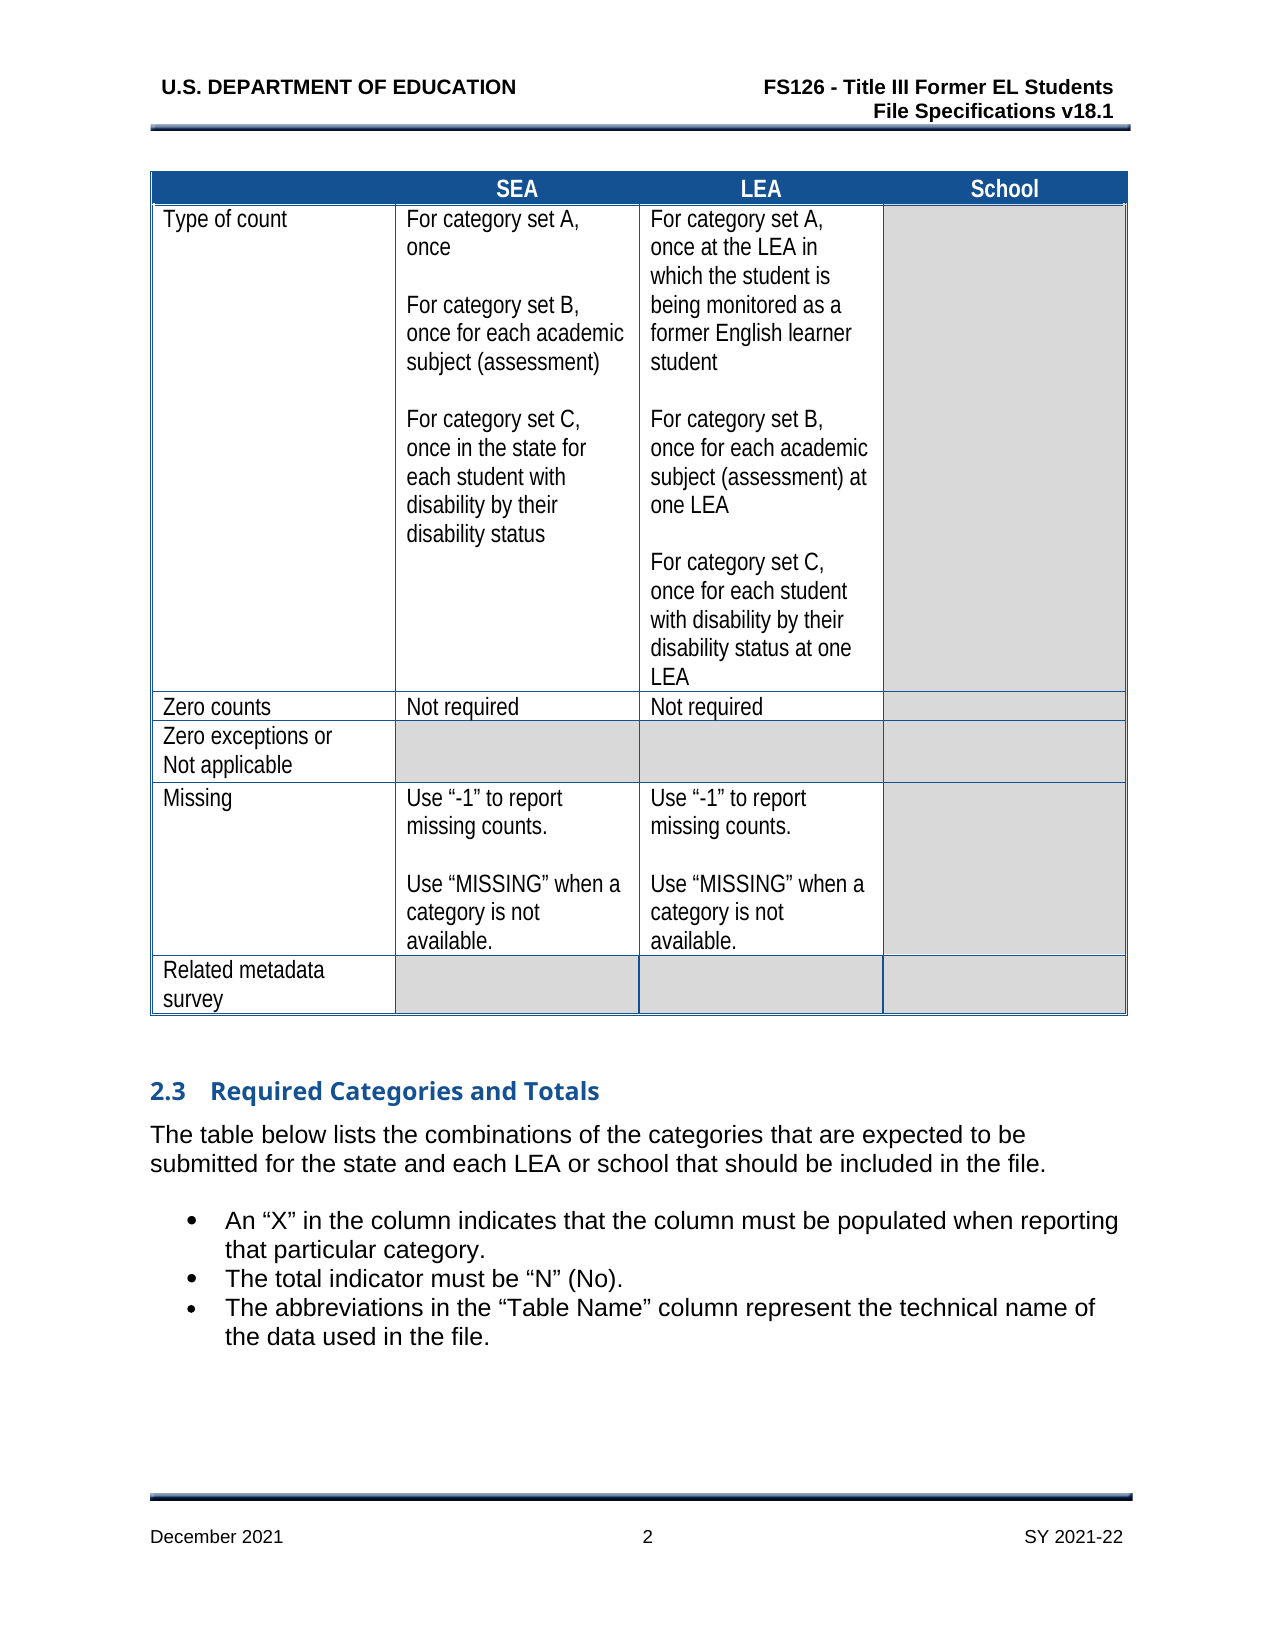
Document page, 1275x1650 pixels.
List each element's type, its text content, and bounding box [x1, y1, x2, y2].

table_cell Zero exceptions or Not applicable [153, 721, 395, 782]
picture [150, 122, 1138, 131]
picture [150, 1493, 1133, 1501]
table_cell [884, 783, 1125, 954]
text The table below lists the combinations of the categories that are expected to be submitted for the state and each LEA or school that should be included in the file. [150, 1120, 1125, 1177]
table_cell Not required [396, 692, 639, 720]
table_cell [884, 721, 1125, 782]
subtitle Required Categories and Totals [150, 1073, 1125, 1107]
table_cell Use “-1” to report missing counts. Use “MISSING” when a category is not available. [396, 783, 639, 954]
list The total indicator must be “N” (No). [187, 1264, 1125, 1293]
table_cell [640, 956, 882, 1013]
table_cell Missing [153, 783, 395, 954]
table_header SEA [395, 174, 639, 203]
table_header School [883, 174, 1125, 203]
table_cell [884, 956, 1125, 1013]
table_cell For category set A, once at the LEA in which the student is being monitored as a former English learner student For category set B, once for each academic subject (assessment) at one LEA For category set C, once for each student with disability by their disability status at one LEA [640, 206, 883, 691]
table_cell Related metadata survey [153, 956, 395, 1013]
table_header [153, 174, 395, 203]
table_header LEA [639, 174, 883, 203]
list An “X” in the column indicates that the column must be populated when reporting that particular category. [187, 1206, 1125, 1264]
table_cell Zero counts [153, 692, 395, 720]
table_cell For category set A, once For category set B, once for each academic subject (assessment) For category set C, once in the state for each student with disability by their disability status [396, 206, 639, 691]
list The abbreviations in the “Table Name” column represent the technical name of the data used in the file. [187, 1293, 1125, 1350]
table_cell [884, 692, 1125, 720]
table_cell [884, 203, 1125, 691]
table_cell Not required [640, 692, 883, 720]
table_cell [396, 956, 638, 1013]
table_cell [640, 721, 883, 782]
table_cell [396, 721, 639, 782]
table_cell Type of count [153, 203, 395, 691]
table_cell Use “-1” to report missing counts. Use “MISSING” when a category is not available. [640, 783, 883, 954]
